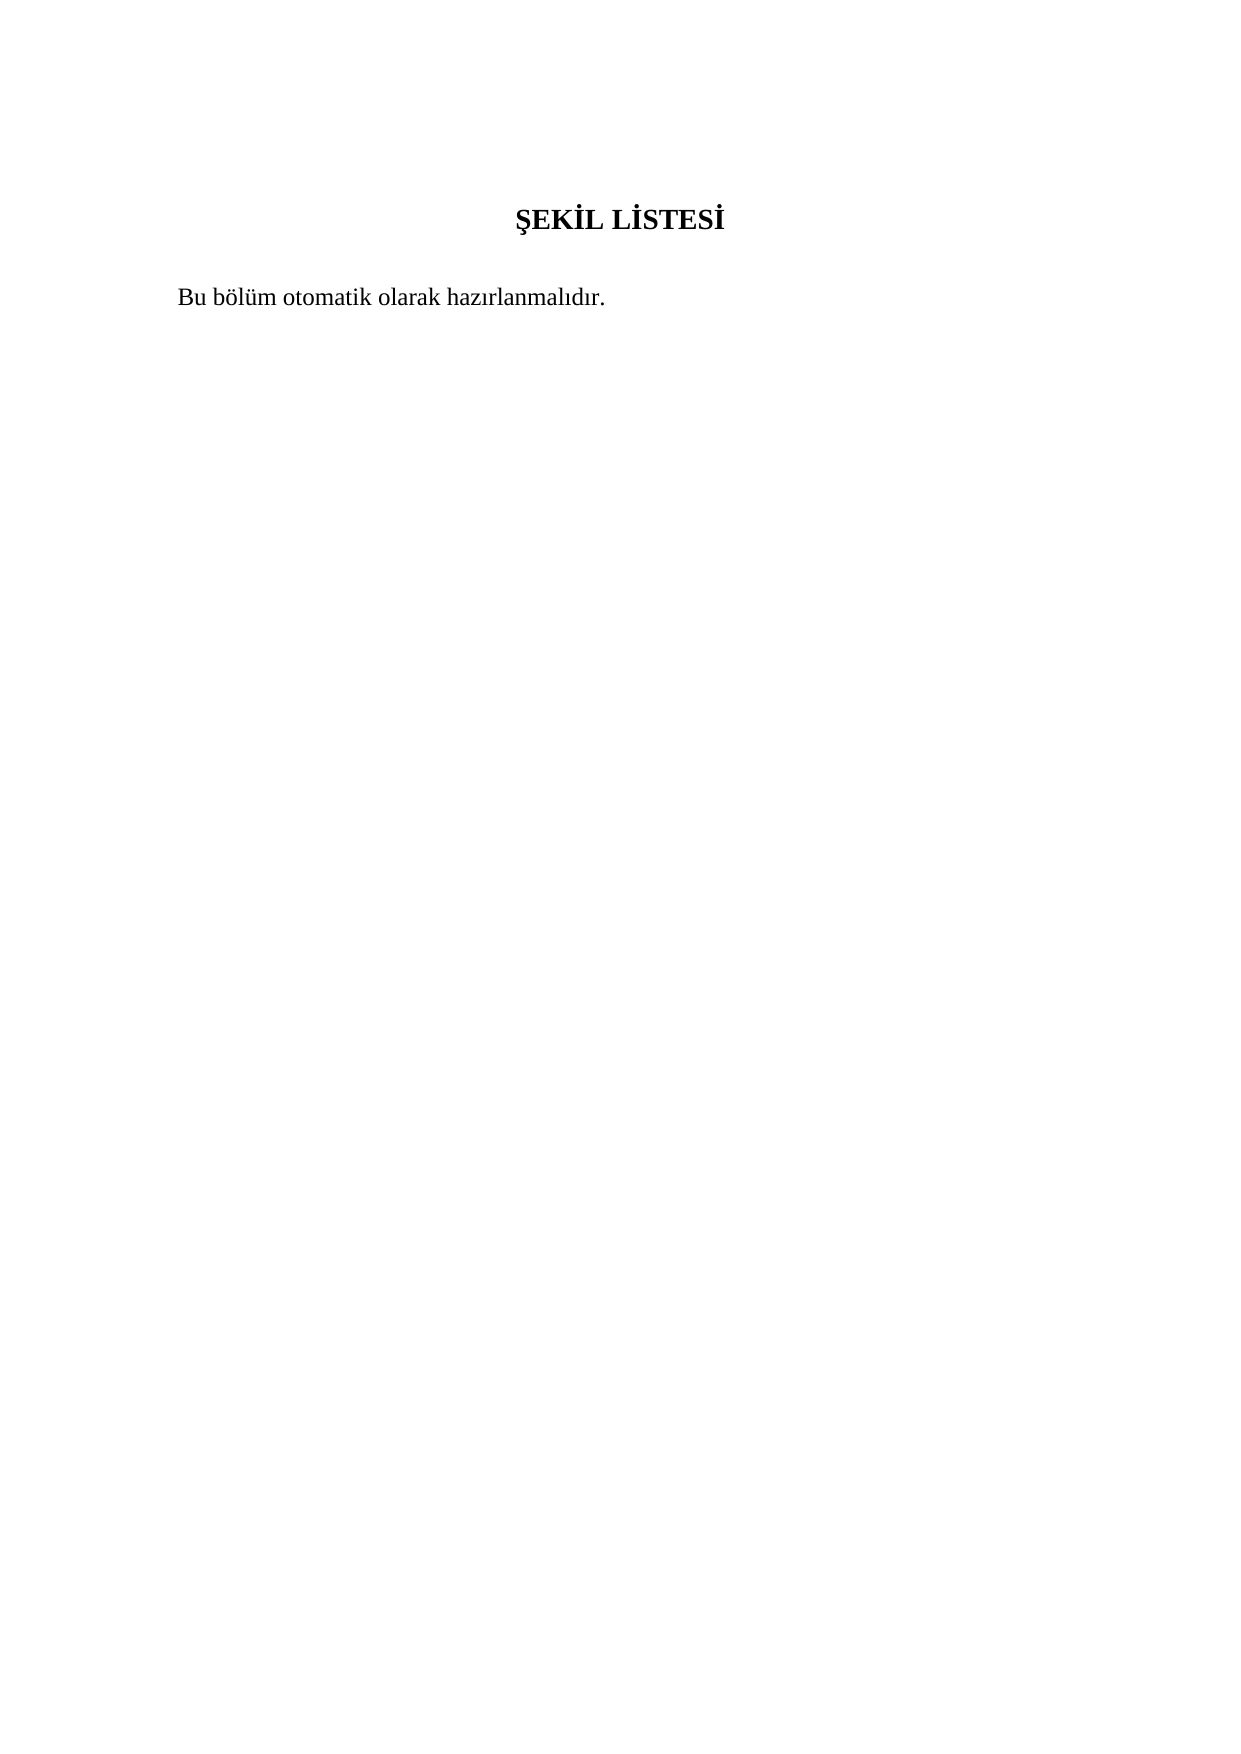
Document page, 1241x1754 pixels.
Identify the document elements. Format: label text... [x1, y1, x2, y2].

text Bu bölüm otomatik olarak hazırlanmalıdır. [177, 282, 1063, 311]
subtitle ŞEKİL LİSTESİ [177, 202, 1063, 236]
